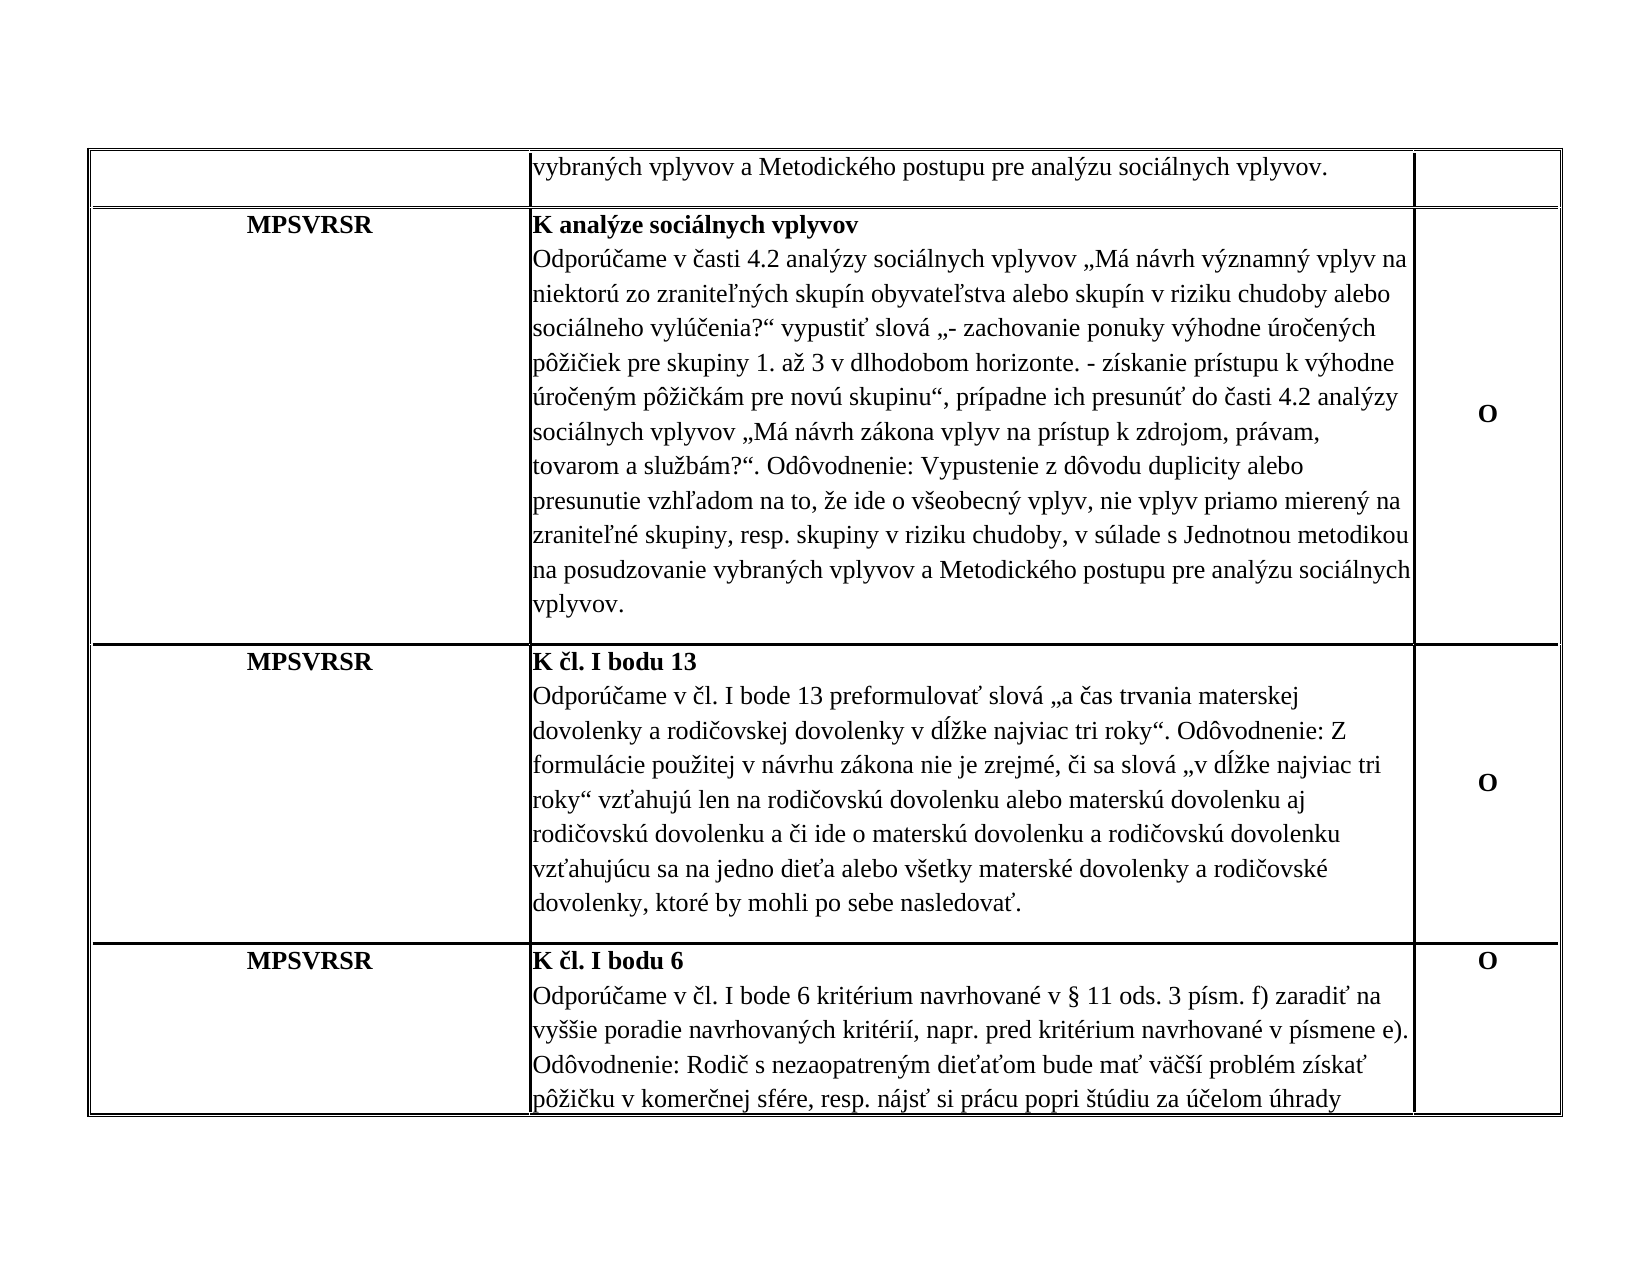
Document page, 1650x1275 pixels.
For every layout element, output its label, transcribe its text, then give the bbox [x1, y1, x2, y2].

table_cell K čl. I bodu 13 Odporúčame v čl. I bode 13 preformulovať slová „a čas trvania materskej dovolenky a rodičovskej dovolenky v dĺžke najviac tri roky“. Odôvodnenie: Z formulácie použitej v návrhu zákona nie je zrejmé, či sa slová „v dĺžke najviac tri roky“ vzťahujú len na rodičovskú dovolenku alebo materskú dovolenku aj rodičovskú dovolenku a či ide o materskú dovolenku a rodičovskú dovolenku vzťahujúcu sa na jedno dieťa alebo všetky materské dovolenky a rodičovské dovolenky, ktoré by mohli po sebe nasledovať. [532, 646, 1413, 942]
table_cell K analýze sociálnych vplyvov Odporúčame v časti 4.2 analýzy sociálnych vplyvov „Má návrh významný vplyv na niektorú zo zraniteľných skupín obyvateľstva alebo skupín v riziku chudoby alebo sociálneho vylúčenia?“ vypustiť slová „- zachovanie ponuky výhodne úročených pôžičiek pre skupiny 1. až 3 v dlhodobom horizonte. - získanie prístupu k výhodne úročeným pôžičkám pre novú skupinu“, prípadne ich presunúť do časti 4.2 analýzy sociálnych vplyvov „Má návrh zákona vplyv na prístup k zdrojom, právam, tovarom a službám?“. Odôvodnenie: Vypustenie z dôvodu duplicity alebo presunutie vzhľadom na to, že ide o všeobecný vplyv, nie vplyv priamo mierený na zraniteľné skupiny, resp. skupiny v riziku chudoby, v súlade s Jednotnou metodikou na posudzovanie vybraných vplyvov a Metodického postupu pre analýzu sociálnych vplyvov. [532, 209, 1413, 643]
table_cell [530, 945, 1414, 1113]
table_cell MPSVRSR [89, 643, 529, 942]
table_cell O [1414, 151, 1560, 206]
table_cell MPSVRSR [89, 149, 530, 206]
table_cell O [1416, 643, 1561, 942]
table_cell O [1414, 206, 1561, 643]
table_cell O [1414, 942, 1560, 1113]
table_cell MPSVRSR [91, 942, 530, 1113]
table_cell MPSVRSR [89, 206, 530, 643]
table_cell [530, 149, 1414, 206]
